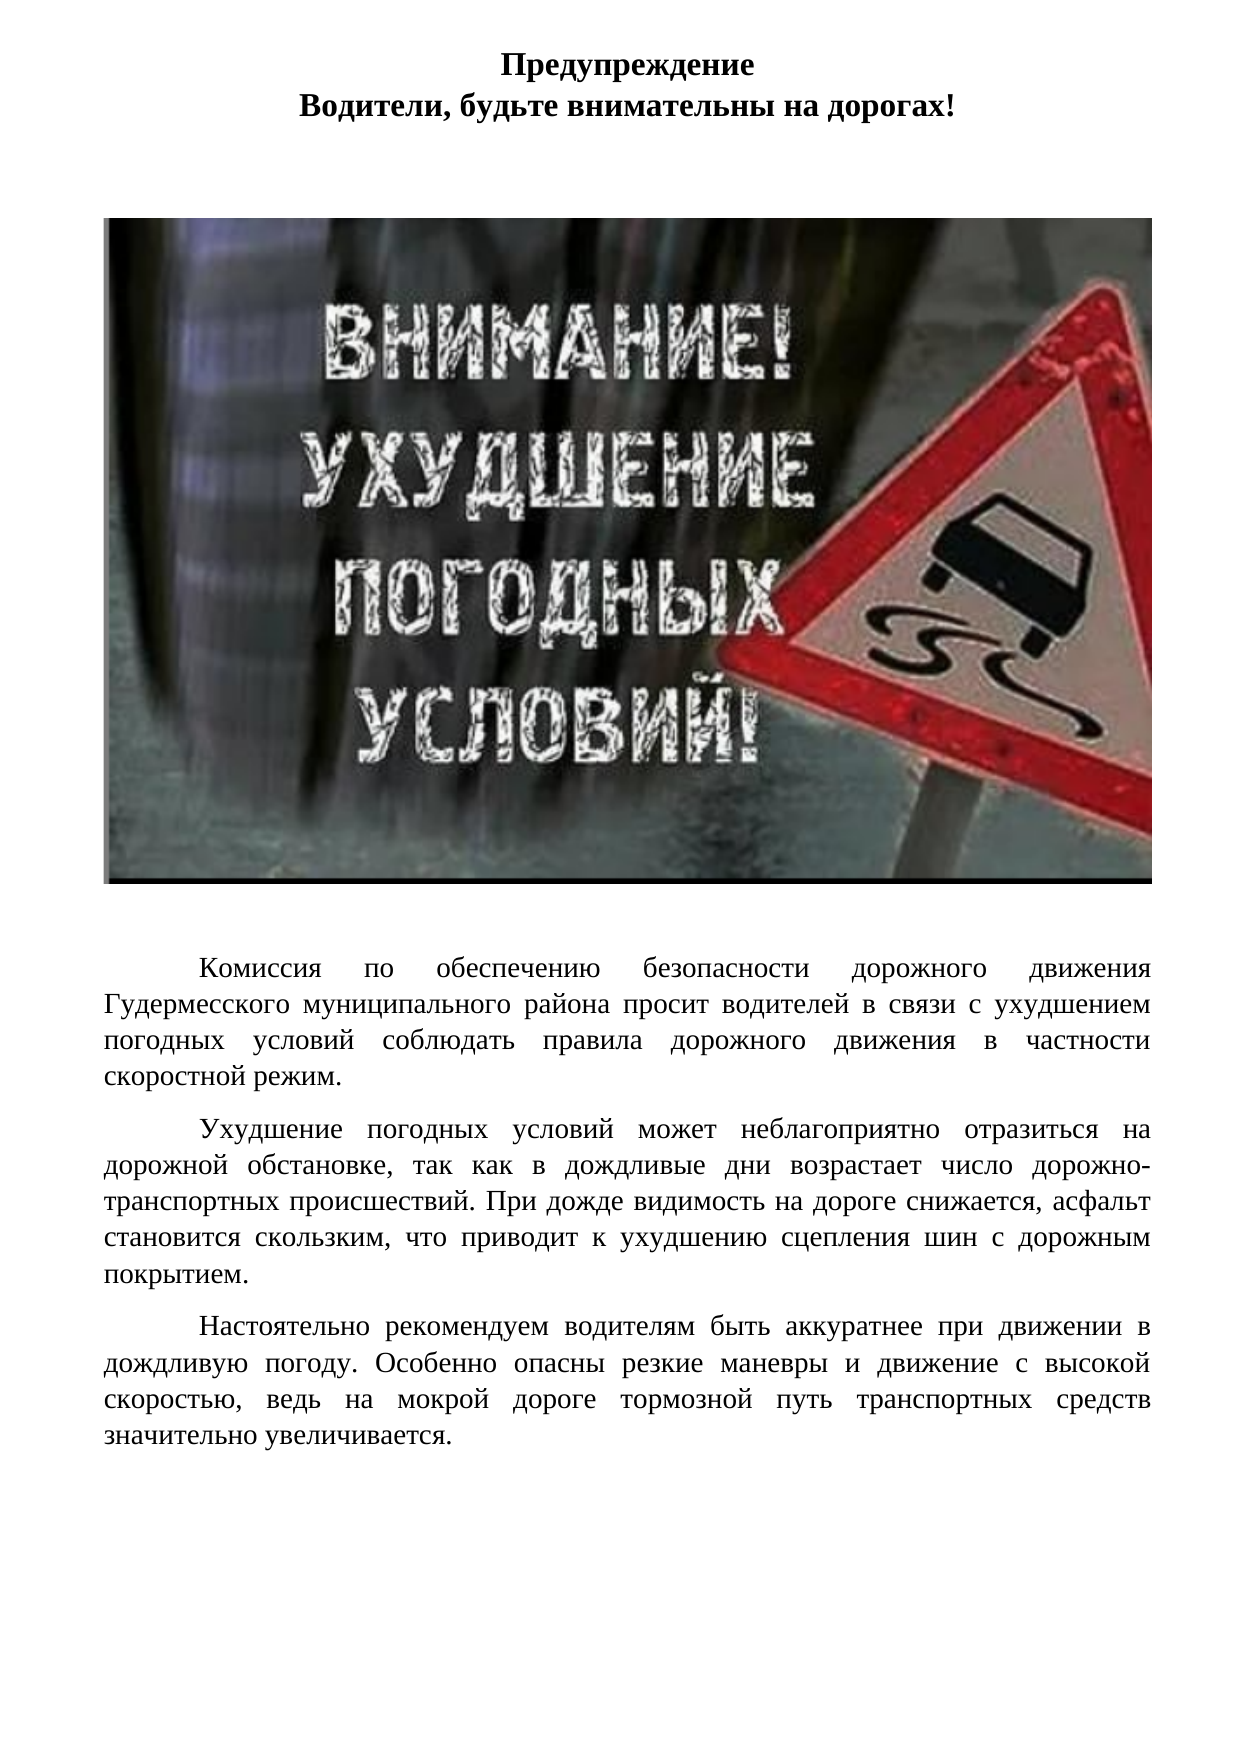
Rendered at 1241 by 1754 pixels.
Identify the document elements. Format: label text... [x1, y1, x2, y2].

text Предупреждение [103, 44, 1152, 83]
text Комиссия по обеспечению безопасности дорожного движения Гудермесского муниципального района просит водителей в связи с ухудшением погодных условий соблюдать правила дорожного движения в частности скоростной режим. [103, 950, 1152, 1092]
text Водители, будьте внимательны на дорогах! [103, 85, 1152, 123]
text Настоятельно рекомендуем водителям быть аккуратнее при движении в дождливую погоду. Особенно опасны резкие маневры и движение с высокой скоростью, ведь на мокрой дороге тормозной путь транспортных средств значительно увеличивается. [103, 1308, 1152, 1451]
text Ухудшение погодных условий может неблагоприятно отразиться на дорожной обстановке, так как в дождливые дни возрастает число дорожно-транспортных происшествий. При дожде видимость на дороге снижается, асфальт становится скользким, что приводит к ухудшению сцепления шин с дорожным покрытием. [103, 1111, 1152, 1289]
picture [103, 218, 1152, 884]
